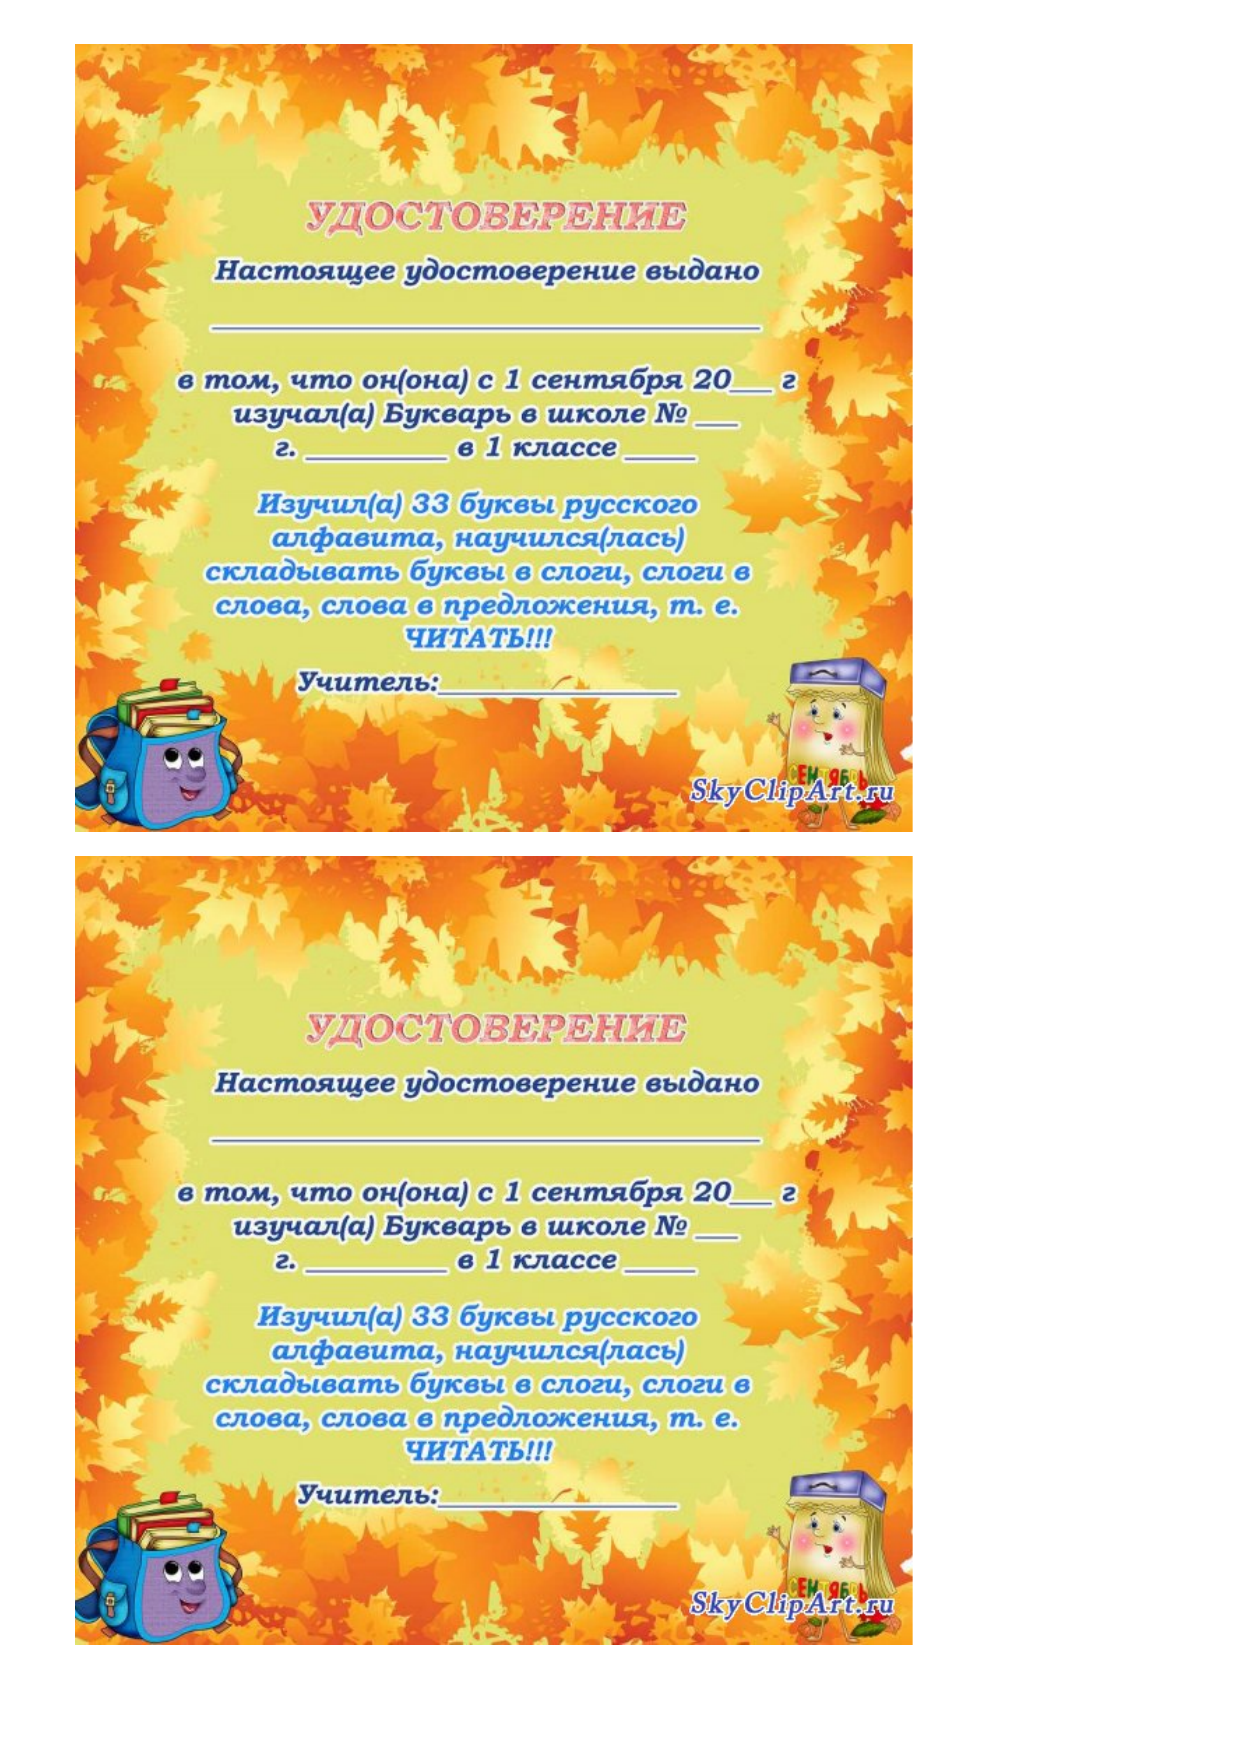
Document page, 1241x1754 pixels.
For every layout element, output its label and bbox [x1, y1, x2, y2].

picture [75, 856, 913, 1645]
picture [75, 44, 913, 832]
